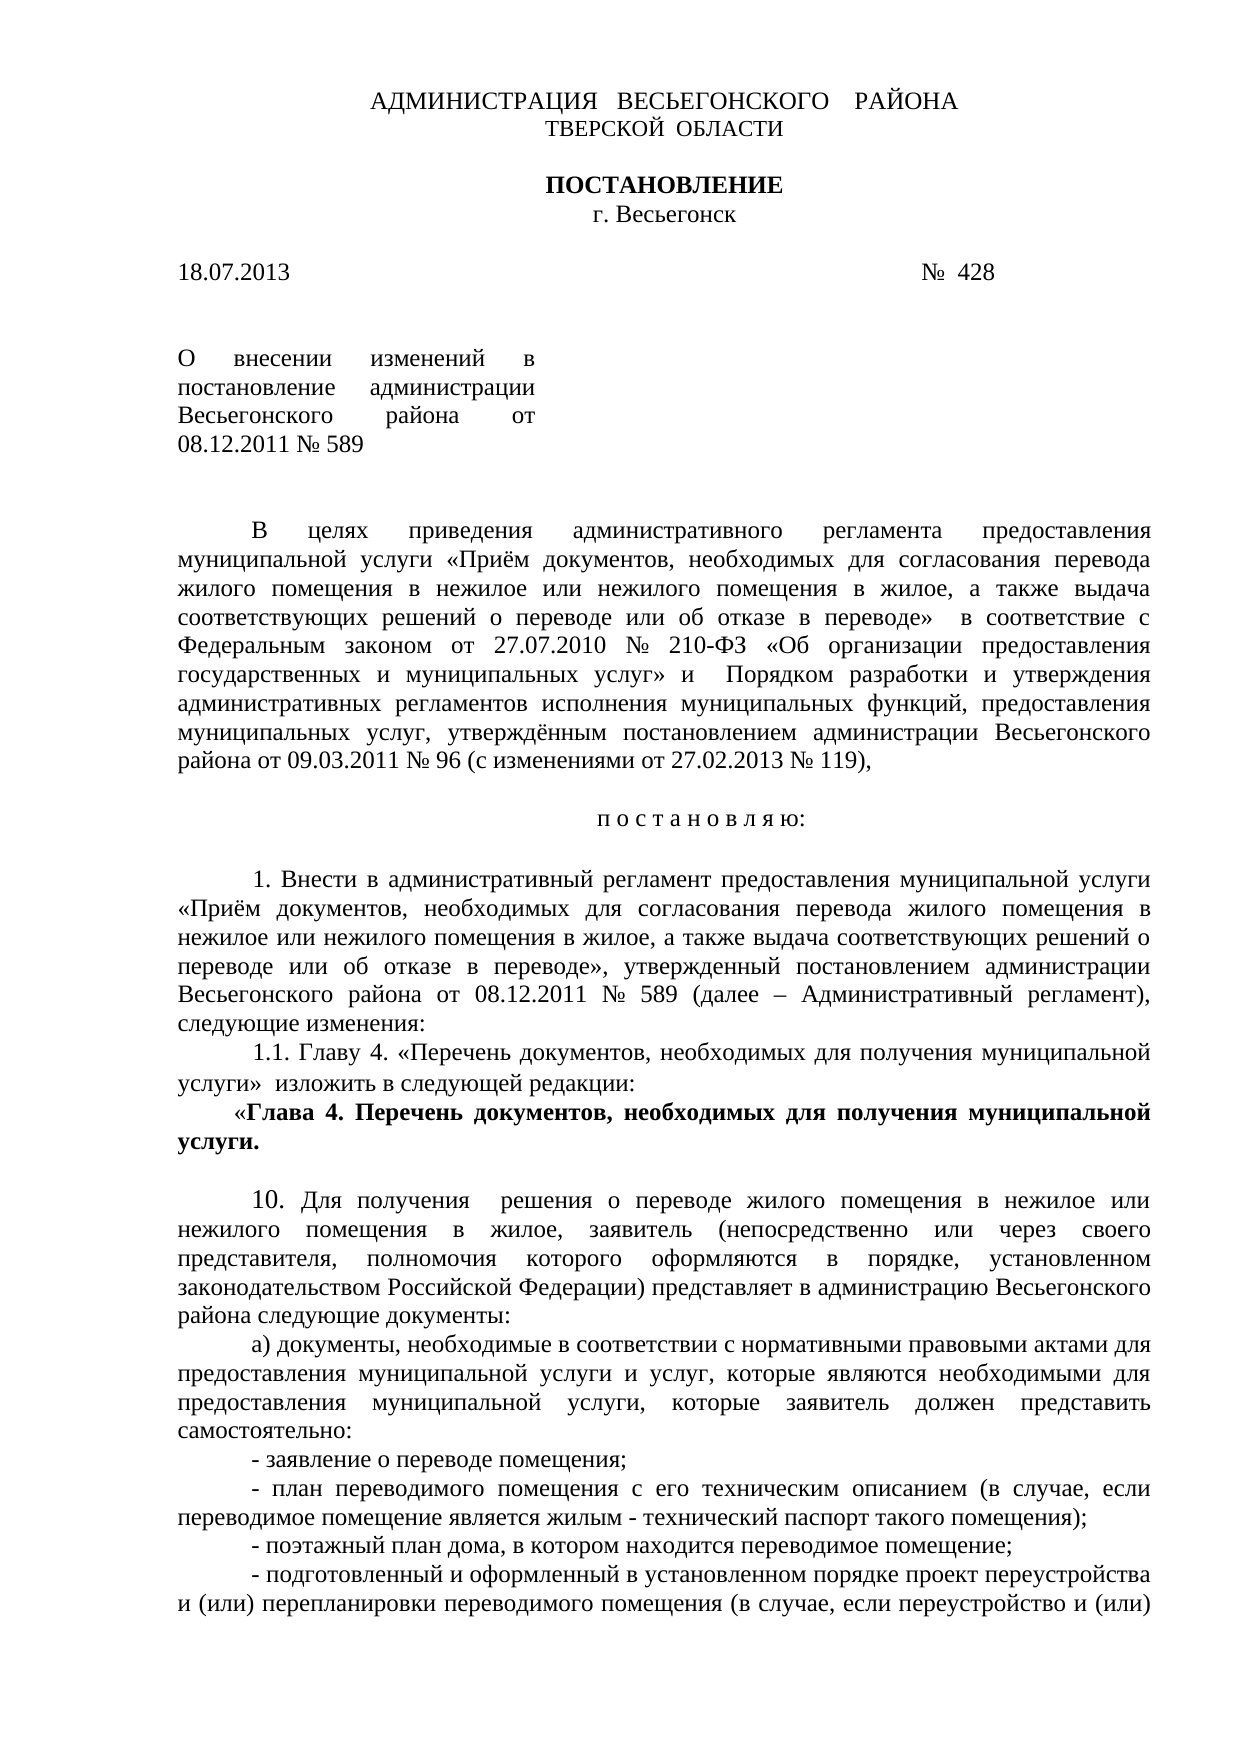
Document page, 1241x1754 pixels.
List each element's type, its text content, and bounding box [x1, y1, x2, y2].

text - план переводимого помещения с его техническим описанием (в случае, если переводимое помещение является жилым - технический паспорт такого помещения); [177, 1473, 1152, 1531]
table_header О внесении изменений в постановление администрации Весьегонского района от 08.12.2011 № 589 [166, 343, 546, 458]
text 1.1. Главу 4. «Перечень документов, необходимых для получения муниципальной услуги» изложить в следующей редакции: [177, 1037, 1152, 1097]
text 18.07.2013 № 428 [177, 257, 1152, 285]
text - поэтажный план дома, в котором находится переводимое помещение; [177, 1531, 1152, 1559]
text В целях приведения административного регламента предоставления муниципальной услуги «Приём документов, необходимых для согласования перевода жилого помещения в нежилое или нежилого помещения в жилое, а также выдача соответствующих решений о переводе или об отказе в переводе» в соответствие с Федеральным законом от 27.07.2010 № 210-ФЗ «Об организации предоставления государственных и муниципальных услуг» и Порядком разработки и утверждения административных регламентов исполнения муниципальных функций, предоставления муниципальных услуг, утверждённым постановлением администрации Весьегонского района от 09.03.2011 № 96 (с изменениями от 27.02.2013 № 119), [177, 515, 1152, 774]
subtitle ТВЕРСКОЙ ОБЛАСТИ [177, 115, 1152, 142]
text 1. Внести в административный регламент предоставления муниципальной услуги «Приём документов, необходимых для согласования перевода жилого помещения в нежилое или нежилого помещения в жилое, а также выдача соответствующих решений о переводе или об отказе в переводе», утвержденный постановлением администрации Весьегонского района от 08.12.2011 № 589 (далее – Административный регламент), следующие изменения: [177, 864, 1152, 1037]
text «Глава 4. Перечень документов, необходимых для получения муниципальной услуги. [177, 1097, 1152, 1154]
text г. Весьегонск [177, 199, 1152, 228]
text п о с т а н о в л я ю: [177, 803, 1152, 832]
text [177, 1559, 1152, 1617]
text АДМИНИСТРАЦИЯ ВЕСЬЕГОНСКОГО РАЙОНА [177, 86, 1152, 115]
subtitle ПОСТАНОВЛЕНИЕ [177, 170, 1152, 199]
text 10. Для получения решения о переводе жилого помещения в нежилое или нежилого помещения в жилое, заявитель (непосредственно или через своего представителя, полномочия которого оформляются в порядке, установленном законодательством Российской Федерации) представляет в администрацию Весьегонского района следующие документы: [177, 1183, 1152, 1329]
text - заявление о переводе помещения; [177, 1444, 1152, 1473]
text а) документы, необходимые в соответствии с нормативными правовыми актами для предоставления муниципальной услуги и услуг, которые являются необходимыми для предоставления муниципальной услуги, которые заявитель должен представить самостоятельно: [177, 1329, 1152, 1444]
